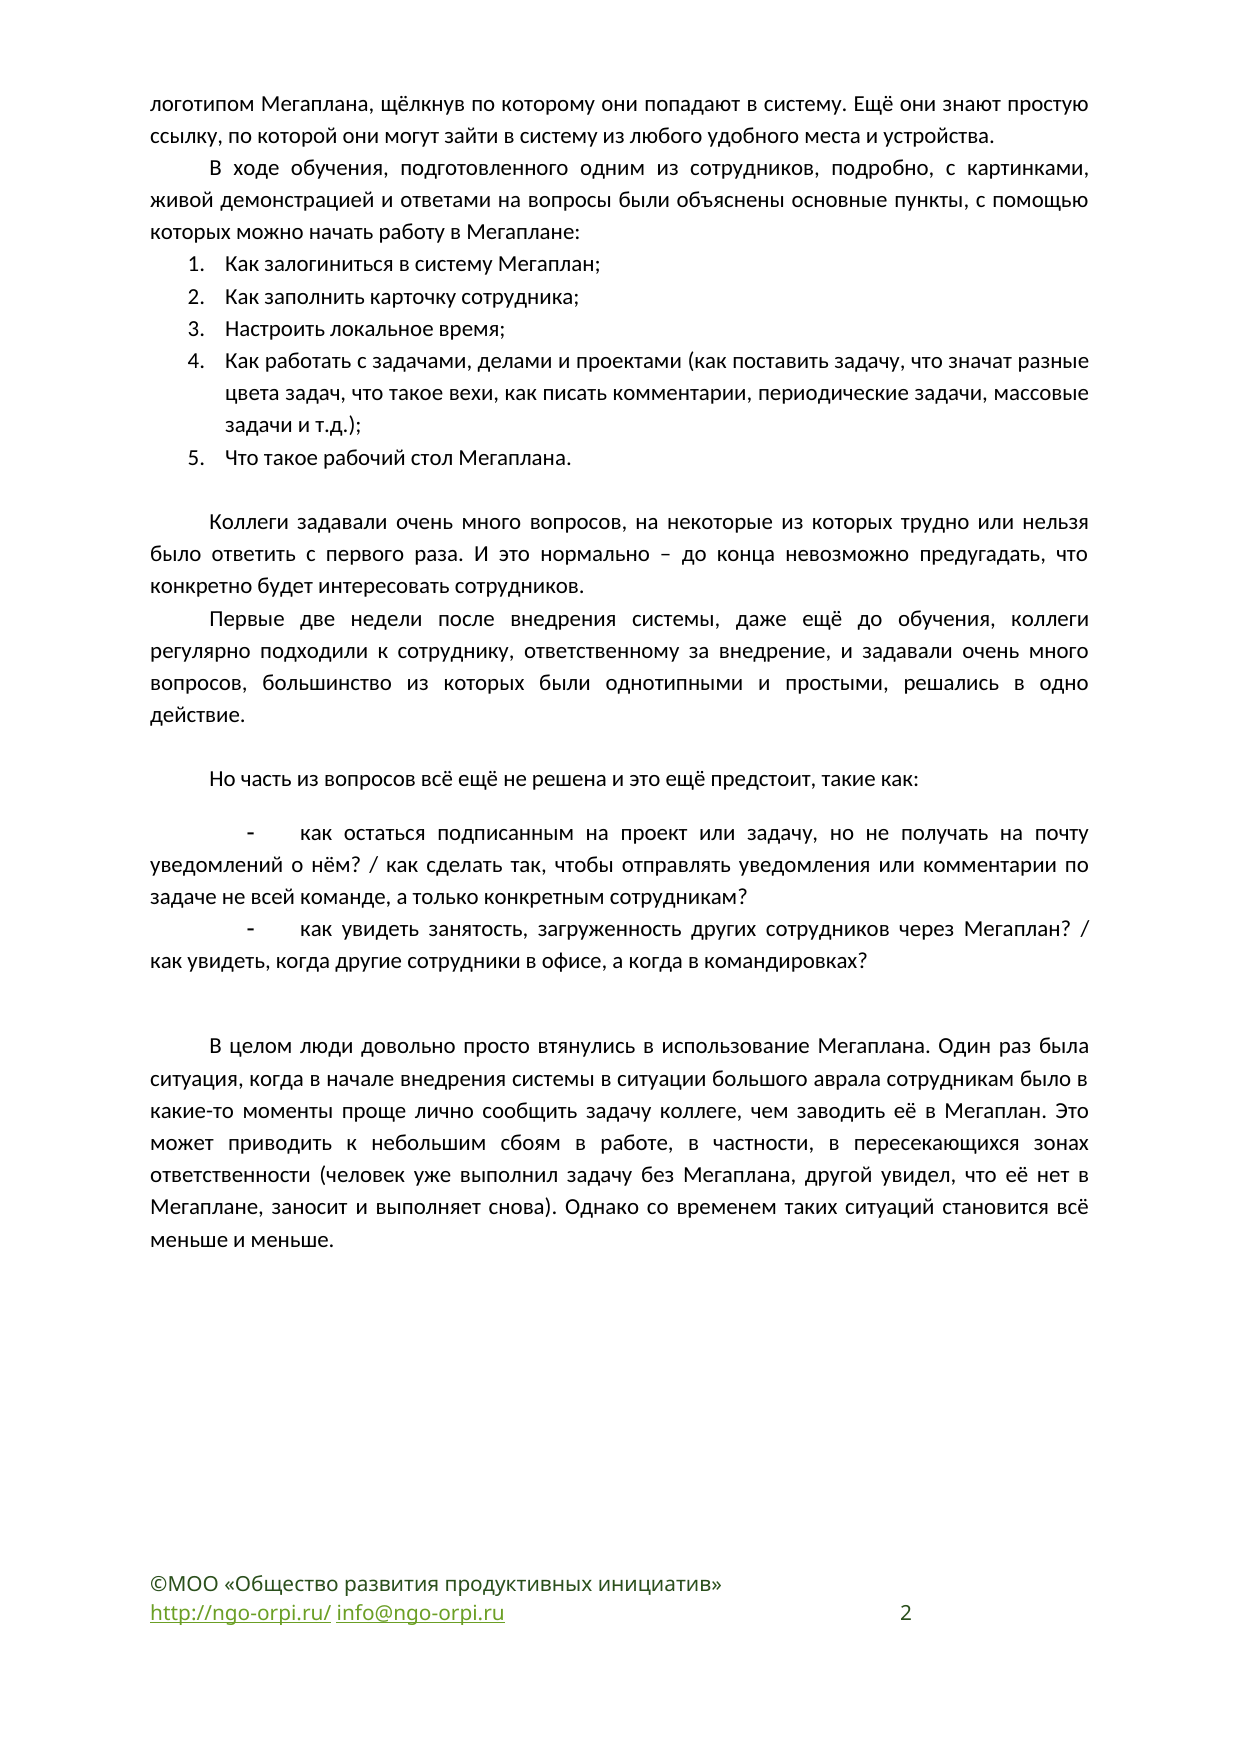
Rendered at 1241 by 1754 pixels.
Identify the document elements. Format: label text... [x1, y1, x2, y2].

list как остаться подписанным на проект или задачу, но не получать на почту уведомлений о нём? / как сделать так, чтобы отправлять уведомления или комментарии по задаче не всей команде, а только конкретным сотрудникам? [150, 818, 1090, 910]
text В ходе обучения, подготовленного одним из сотрудников, подробно, с картинками, живой демонстрацией и ответами на вопросы были объяснены основные пункты, с помощью которых можно начать работу в Мегаплане: [150, 153, 1090, 245]
list Как работать с задачами, делами и проектами (как поставить задачу, что значат разные цвета задач, что такое вехи, как писать комментарии, периодические задачи, массовые задачи и т.д.); [187, 346, 1090, 438]
text Но часть из вопросов всё ещё не решена и это ещё предстоит, такие как: [150, 764, 1090, 793]
list Как заполнить карточку сотрудника; [187, 282, 1090, 310]
list как увидеть занятость, загруженность других сотрудников через Мегаплан? / как увидеть, когда другие сотрудники в офисе, а когда в командировках? [150, 914, 1090, 974]
list Настроить локальное время; [187, 314, 1090, 342]
text В целом люди довольно просто втянулись в использование Мегаплана. Один раз была ситуация, когда в начале внедрения системы в ситуации большого аврала сотрудникам было в какие-то моменты проще лично сообщить задачу коллеге, чем заводить её в Мегаплан. Это может приводить к небольшим сбоям в работе, в частности, в пересекающихся зонах ответственности (человек уже выполнил задачу без Мегаплана, другой увидел, что её нет в Мегаплане, заносит и выполняет снова). Однако со временем таких ситуаций становится всё меньше и меньше. [150, 1032, 1090, 1253]
list Что такое рабочий стол Мегаплана. [187, 443, 1090, 471]
text Коллеги задавали очень много вопросов, на некоторые из которых трудно или нельзя было ответить с первого раза. И это нормально – до конца невозможно предугадать, что конкретно будет интересовать сотрудников. [150, 507, 1090, 599]
text Первые две недели после внедрения системы, даже ещё до обучения, коллеги регулярно подходили к сотруднику, ответственному за внедрение, и задавали очень много вопросов, большинство из которых были однотипными и простыми, решались в одно действие. [150, 604, 1090, 728]
list Как залогиниться в систему Мегаплан; [187, 249, 1090, 278]
